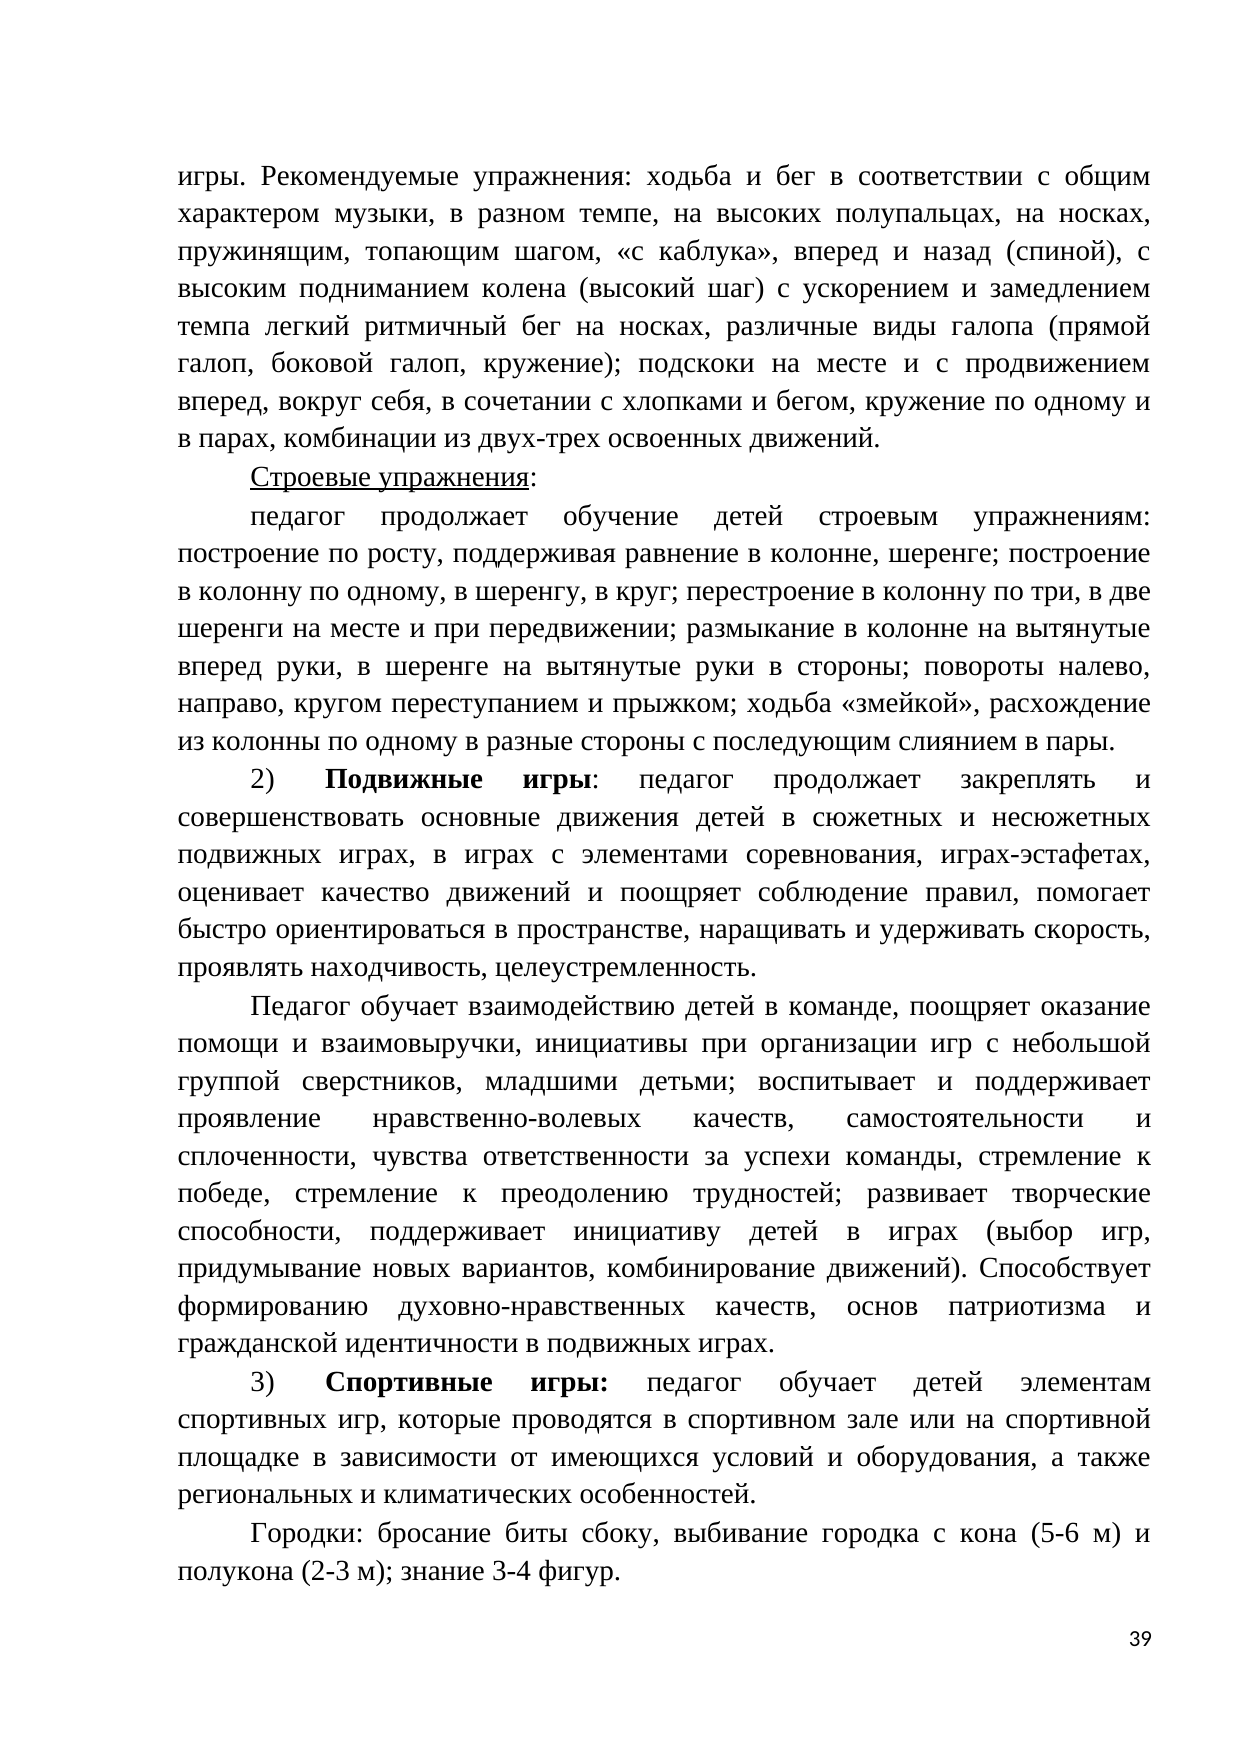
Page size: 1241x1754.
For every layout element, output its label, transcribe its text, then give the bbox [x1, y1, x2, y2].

text педагог продолжает обучение детей строевым упражнениям: построение по росту, поддерживая равнение в колонне, шеренге; построение в колонну по одному, в шеренгу, в круг; перестроение в колонну по три, в две шеренги на месте и при передвижении; размыкание в колонне на вытянутые вперед руки, в шеренге на вытянутые руки в стороны; повороты налево, направо, кругом переступанием и прыжком; ходьба «змейкой», расхождение из колонны по одному в разные стороны с последующим слиянием в пары. [177, 498, 1152, 756]
text 3) Спортивные игры: педагог обучает детей элементам спортивных игр, которые проводятся в спортивном зале или на спортивной площадке в зависимости от имеющихся условий и оборудования, а также региональных и климатических особенностей. [177, 1364, 1152, 1510]
text Городки: бросание биты сбоку, выбивание городка с кона (5-6 м) и полукона (2-3 м); знание 3-4 фигур. [177, 1515, 1152, 1586]
text 2) Подвижные игры: педагог продолжает закреплять и совершенствовать основные движения детей в сюжетных и несюжетных подвижных играх, в играх с элементами соревнования, играх-эстафетах, оценивает качество движений и поощряет соблюдение правил, помогает быстро ориентироваться в пространстве, наращивать и удерживать скорость, проявлять находчивость, целеустремленность. [177, 761, 1152, 982]
text Строевые упражнения: [177, 459, 1152, 492]
text Педагог обучает взаимодействию детей в команде, поощряет оказание помощи и взаимовыручки, инициативы при организации игр с небольшой группой сверстников, младшими детьми; воспитывает и поддерживает проявление нравственно-волевых качеств, самостоятельности и сплоченности, чувства ответственности за успехи команды, стремление к победе, стремление к преодолению трудностей; развивает творческие способности, поддерживает инициативу детей в играх (выбор игр, придумывание новых вариантов, комбинирование движений). Способствует формированию духовно-нравственных качеств, основ патриотизма и гражданской идентичности в подвижных играх. [177, 988, 1152, 1359]
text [177, 158, 1152, 454]
